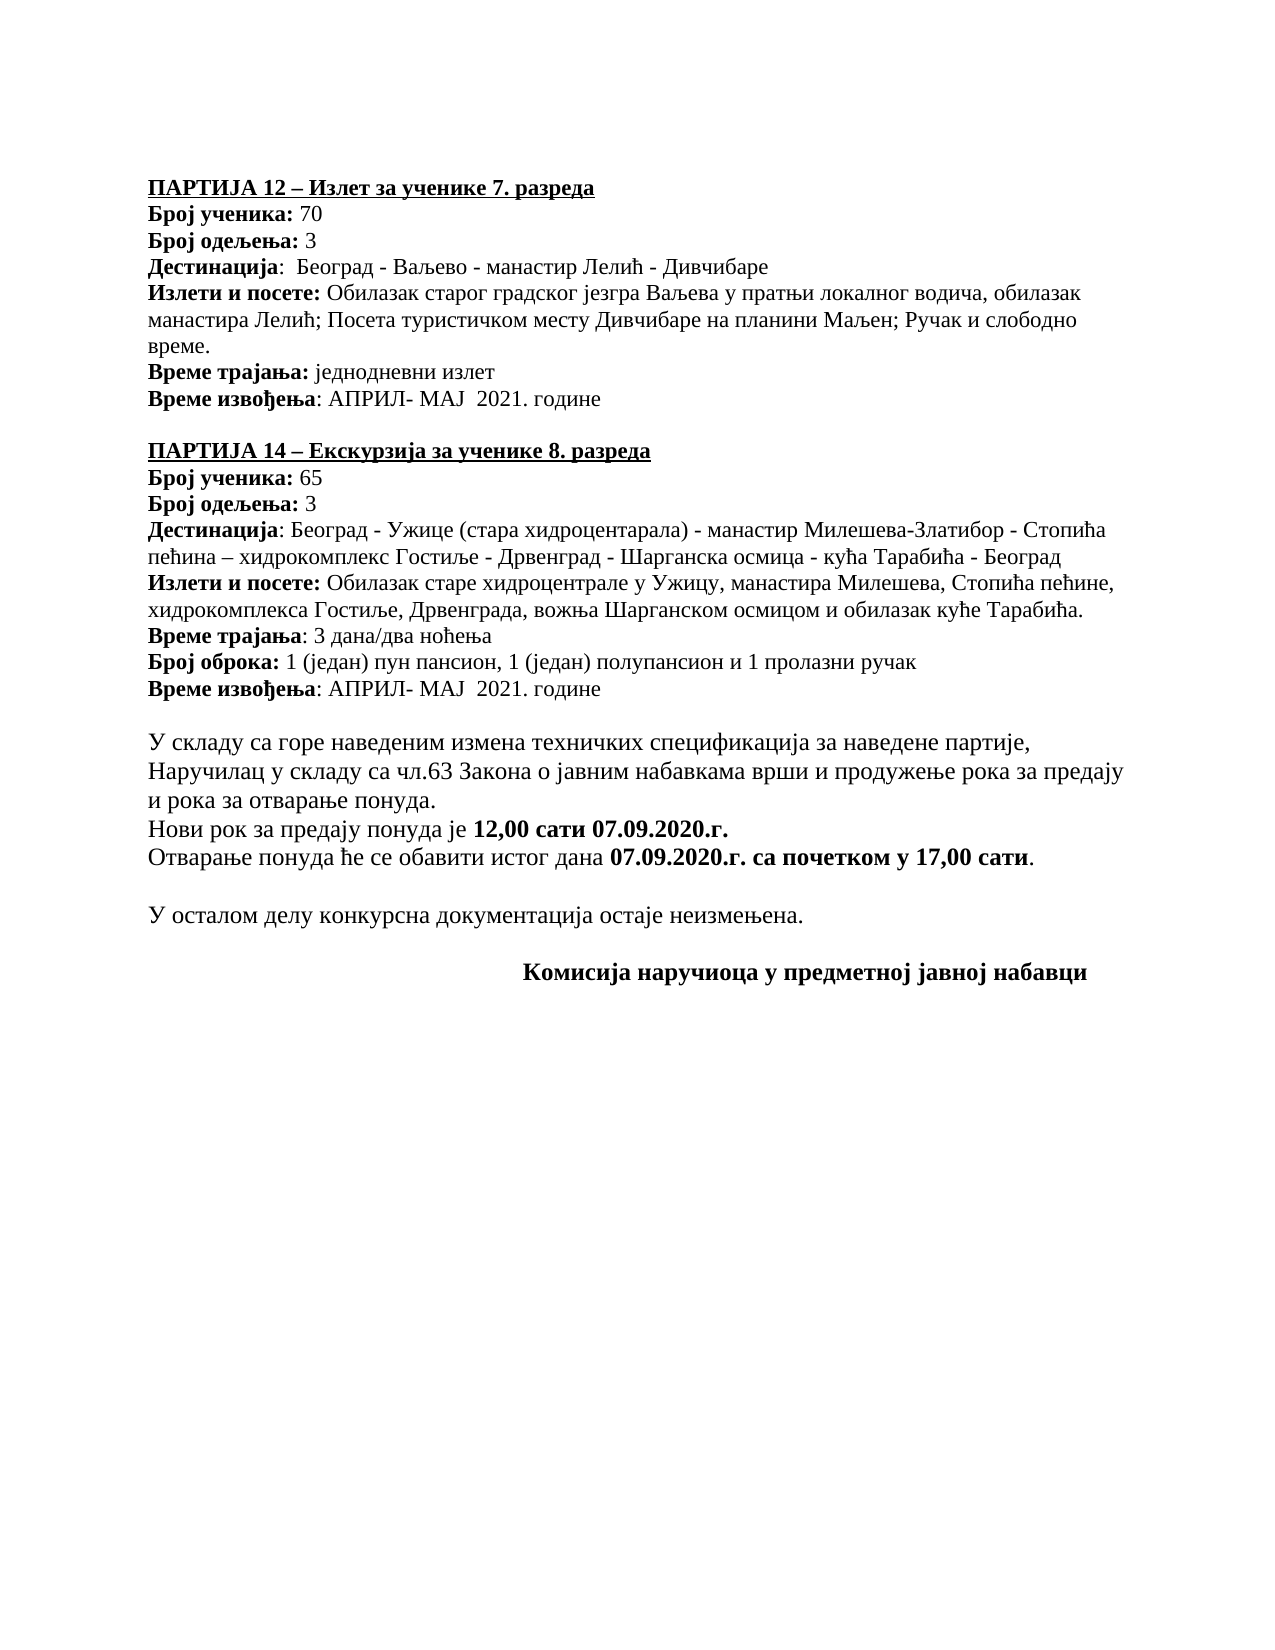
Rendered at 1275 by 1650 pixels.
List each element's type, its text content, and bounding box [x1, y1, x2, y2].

text Дестинација: Београд - Ужице (стара хидроцентарала) - манастир Милешева-Златибор - Стопића пећина – хидрокомплекс Гостиље - Дрвенград - Шарганска осмица - кућа Тарабића - Београд [148, 517, 1127, 569]
text У осталом делу конкурсна документација остаје неизмењена. [148, 900, 1127, 929]
text Број оброка: 1 (један) пун пансион, 1 (један) полупансион и 1 пролазни ручак [148, 648, 1127, 675]
text ПАРТИЈА 12 – Излет за ученике 7. разреда [148, 174, 1127, 200]
text Број одељења: 3 [148, 490, 1127, 517]
text У складу са горе наведеним измена техничких спецификација за наведене партије, Наручилац у складу са чл.63 Закона о јавним набавкама врши и продужење рока за предају и рока за отварање понуда. [148, 727, 1127, 814]
text Време извођења: АПРИЛ- МАЈ 2021. године [148, 385, 1127, 411]
text Број ученика: 65 [148, 464, 1127, 490]
text Време трајања: 3 дана/два ноћења [148, 622, 1127, 648]
text Излети и посете: Обилазак старе хидроцентрале у Ужицу, манастира Милешева, Стопића пећине, хидрокомплекса Гостиље, Дрвенграда, вожња Шарганском осмицом и обилазак куће Тарабића. [148, 569, 1127, 622]
text ПАРТИЈА 14 – Екскурзија за ученике 8. разреда [148, 437, 1127, 464]
text Излети и посете: Обилазак старог градског језгра Ваљева у пратњи локалног водича, обилазак манастира Лелић; Посета туристичком месту Дивчибаре на планини Маљен; Ручак и слободно време. [148, 279, 1127, 358]
text Нови рок за предају понуда је 12,00 сати 07.09.2020.г. [148, 814, 1127, 842]
text Дестинација: Београд - Ваљево - манастир Лелић - Дивчибаре [148, 253, 1127, 279]
text Комисија наручиоца у предметној јавној набавци [523, 957, 1127, 985]
text Време трајања: једнодневни излет [148, 358, 1127, 385]
text Број одељења: 3 [148, 227, 1127, 253]
text Време извођења: АПРИЛ- МАЈ 2021. године [148, 675, 1127, 701]
text Број ученика: 70 [148, 200, 1127, 227]
text Отварање понуда ће се обавити истог дана 07.09.2020.г. са почетком у 17,00 сати. [148, 842, 1127, 871]
